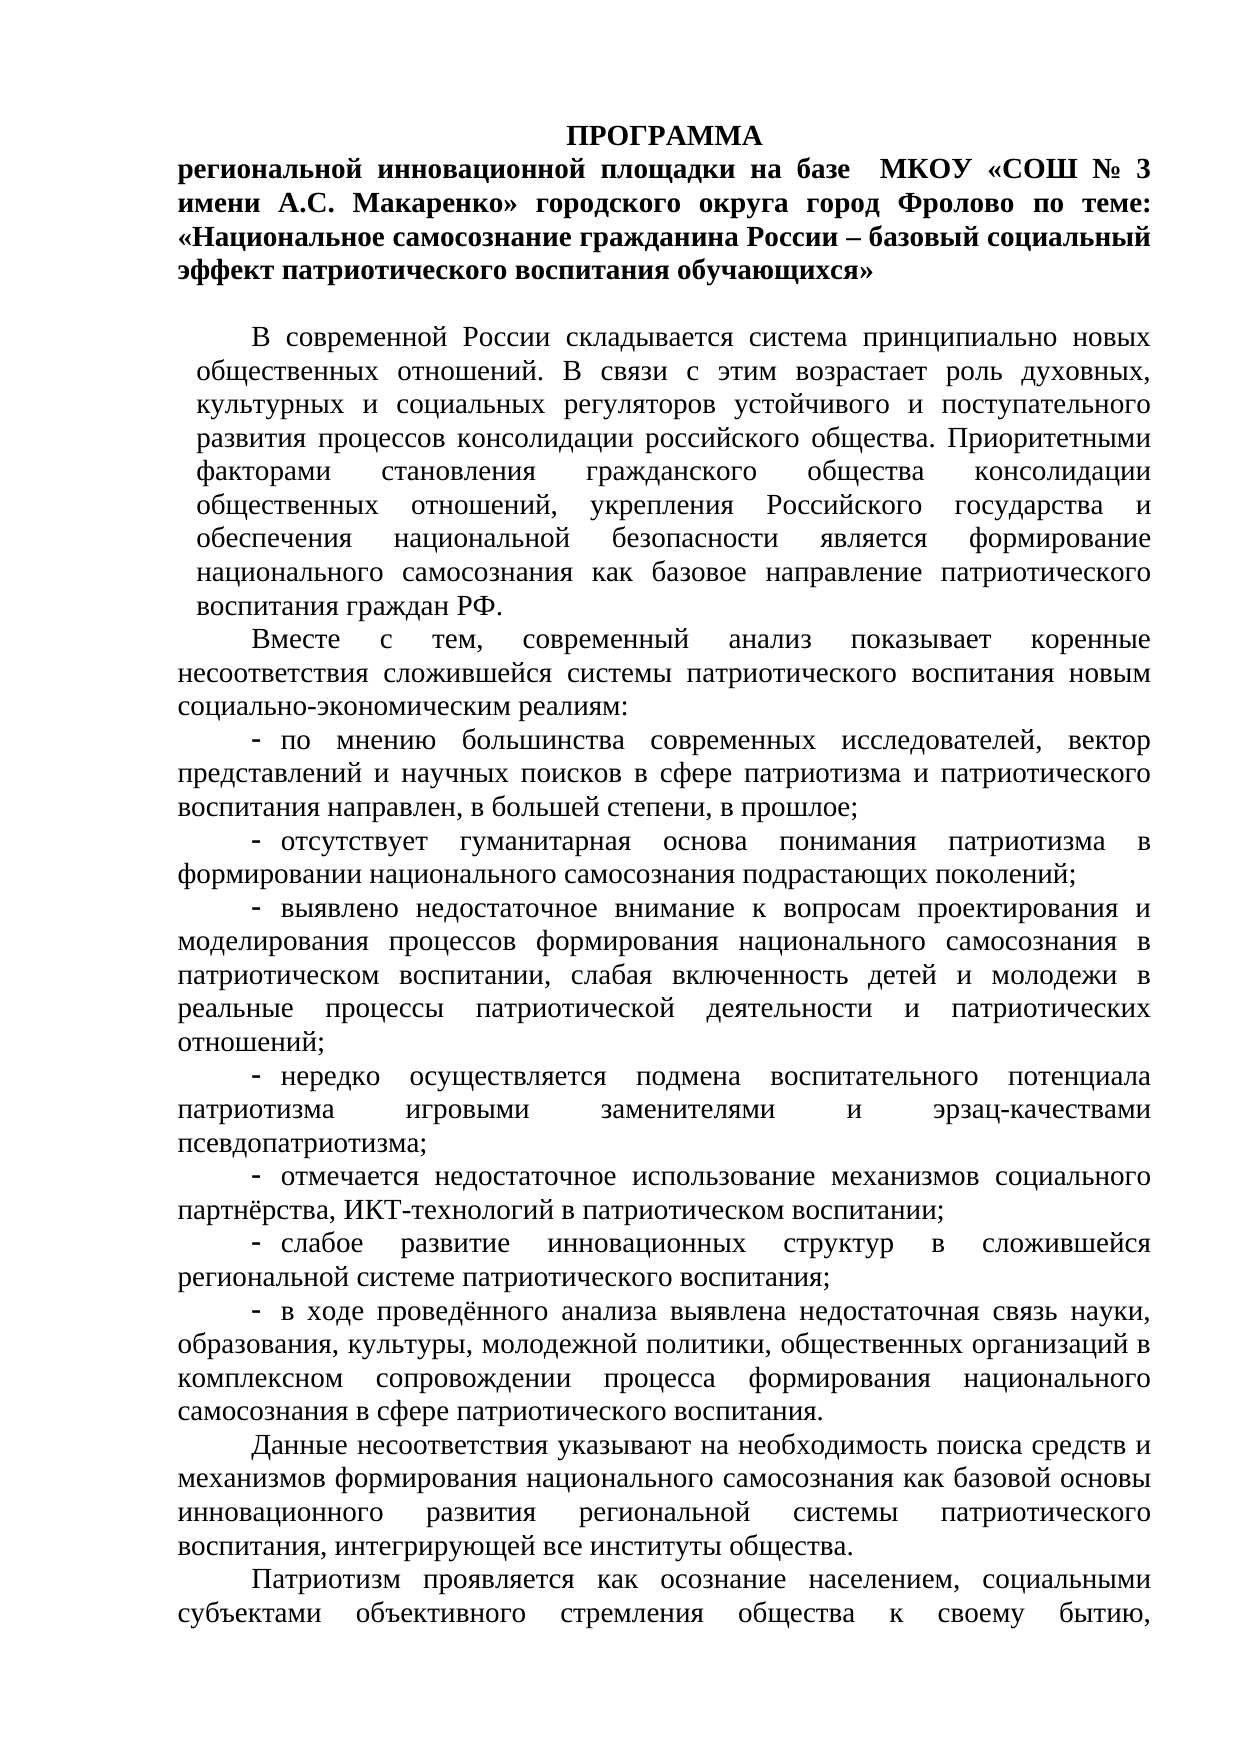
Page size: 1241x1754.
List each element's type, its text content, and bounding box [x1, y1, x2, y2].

text Данные несоответствия указывают на необходимость поиска средств и механизмов формирования национального самосознания как базовой основы инновационного развития региональной системы патриотического воспитания, интегрирующей все институты общества. [177, 1427, 1152, 1561]
list по мнению большинства современных исследователей, вектор представлений и научных поисков в сфере патриотизма и патриотического воспитания направлен, в большей степени, в прошлое; [177, 722, 1152, 823]
list отсутствует гуманитарная основа понимания патриотизма в формировании национального самосознания подрастающих поколений; [177, 823, 1152, 890]
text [177, 1561, 1152, 1628]
text региональной инновационной площадки на базе МКОУ «СОШ № 3 имени А.С. Макаренко» городского округа город Фролово по теме: «Национальное самосознание гражданина России – базовый социальный эффект патриотического воспитания обучающихся» [177, 152, 1152, 286]
list выявлено недостаточное внимание к вопросам проектирования и моделирования процессов формирования национального самосознания в патриотическом воспитании, слабая включенность детей и молодежи в реальные процессы патриотической деятельности и патриотических отношений; [177, 890, 1152, 1058]
list нередко осуществляется подмена воспитательного потенциала патриотизма игровыми заменителями и эрзац-качествами псевдопатриотизма; [177, 1058, 1152, 1158]
list в ходе проведённого анализа выявлена недостаточная связь науки, образования, культуры, молодежной политики, общественных организаций в комплексном сопровождении процесса формирования национального самосознания в сфере патриотического воспитания. [177, 1293, 1152, 1427]
text Вместе с тем, современный анализ показывает коренные несоответствия сложившейся системы патриотического воспитания новым социально-экономическим реалиям: [177, 621, 1152, 722]
list В современной России складывается система принципиально новых общественных отношений. В связи с этим возрастает роль духовных, культурных и социальных регуляторов устойчивого и поступательного развития процессов консолидации российского общества. Приоритетными факторами становления гражданского общества консолидации общественных отношений, укрепления Российского государства и обеспечения национальной безопасности является формирование национального самосознания как базовое направление патриотического воспитания граждан РФ. [196, 319, 1152, 621]
list слабое развитие инновационных структур в сложившейся региональной системе патриотического воспитания; [177, 1226, 1152, 1293]
list отмечается недостаточное использование механизмов социального партнёрства, ИКТ-технологий в патриотическом воспитании; [177, 1158, 1152, 1226]
text ПРОГРАММА [177, 118, 1152, 152]
